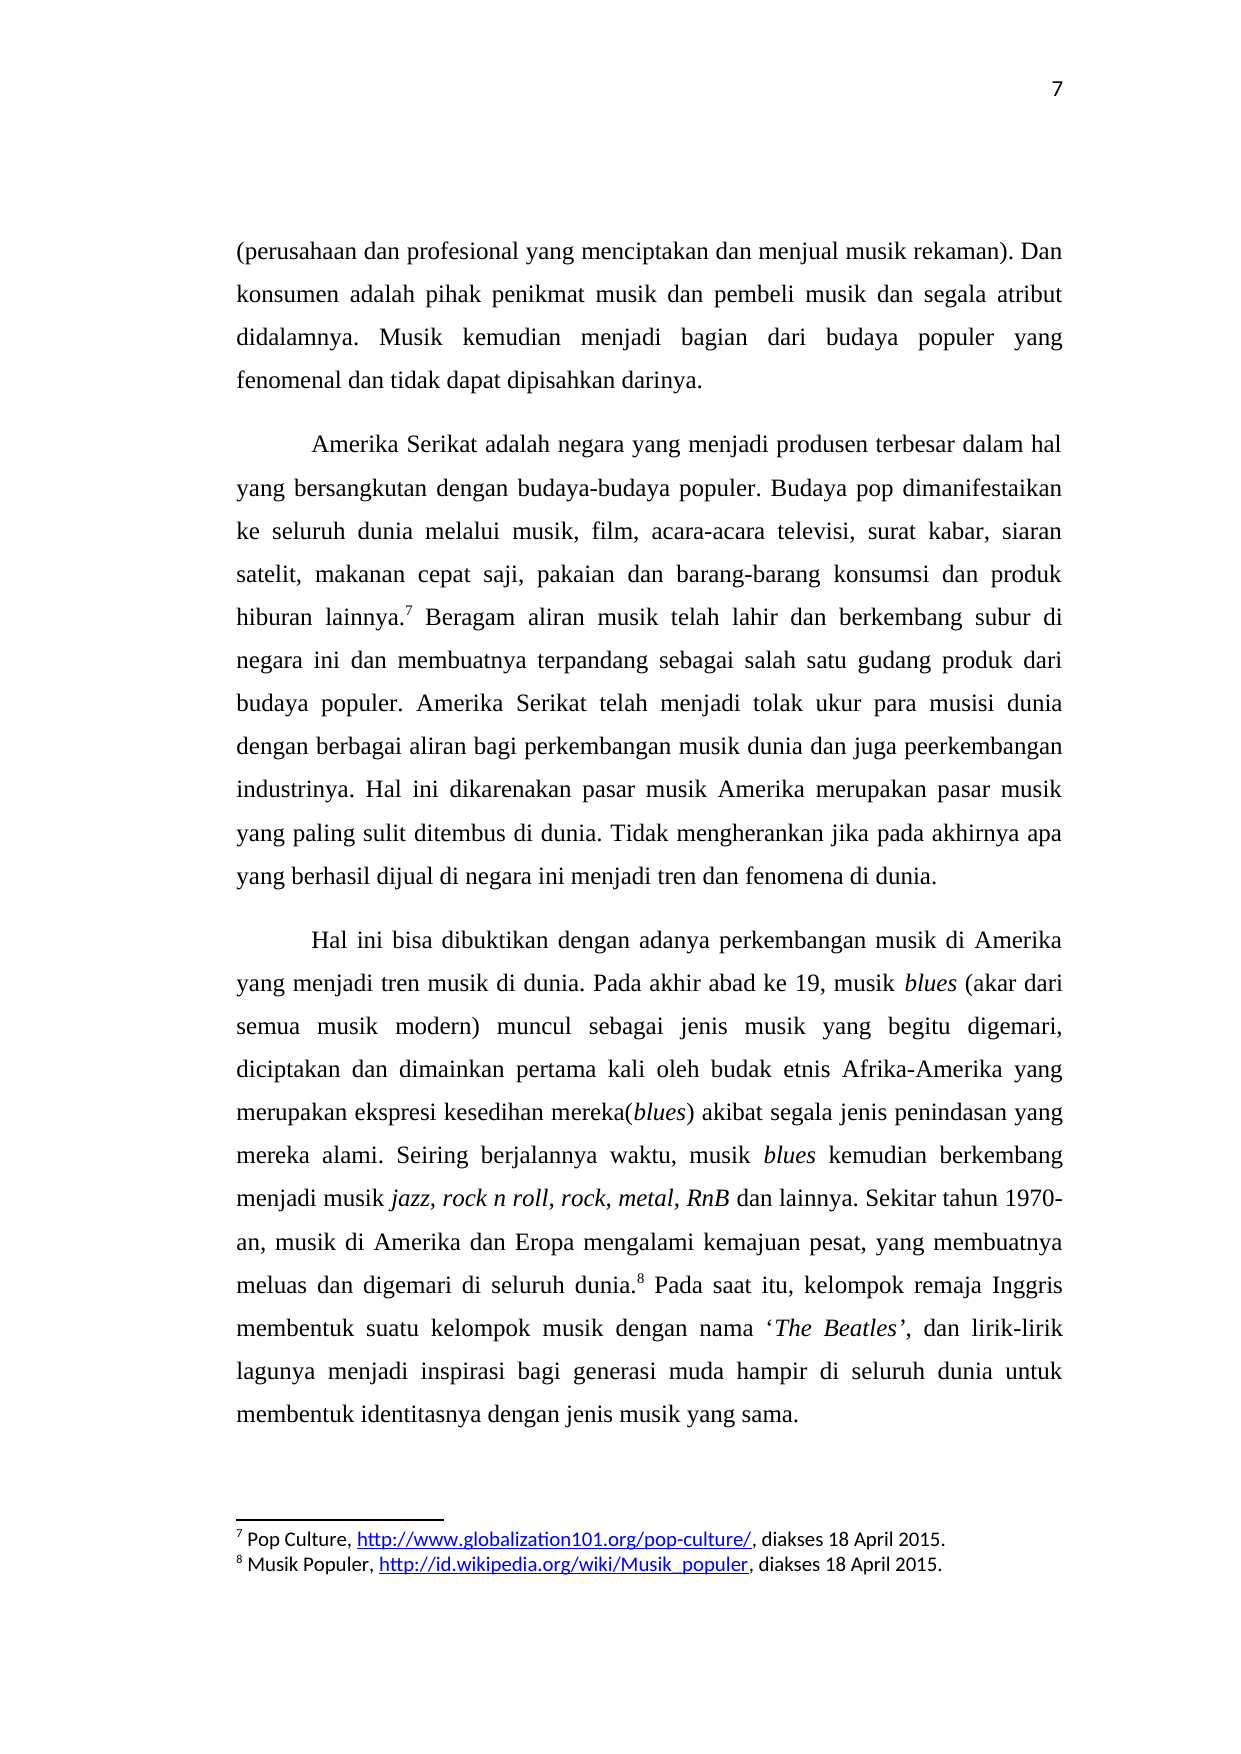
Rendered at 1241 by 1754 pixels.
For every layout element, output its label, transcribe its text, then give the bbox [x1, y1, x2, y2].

text Amerika Serikat adalah negara yang menjadi produsen terbesar dalam hal yang bersangkutan dengan budaya-budaya populer. Budaya pop dimanifestaikan ke seluruh dunia melalui musik, film, acara-acara televisi, surat kabar, siaran satelit, makanan cepat saji, pakaian dan barang-barang konsumsi dan produk hiburan lainnya. Beragam aliran musik telah lahir dan berkembang subur di negara ini dan membuatnya terpandang sebagai salah satu gudang produk dari budaya populer. Amerika Serikat telah menjadi tolak ukur para musisi dunia dengan berbagai aliran bagi perkembangan musik dunia dan juga peerkembangan industrinya. Hal ini dikarenakan pasar musik Amerika merupakan pasar musik yang paling sulit ditembus di dunia. Tidak mengherankan jika pada akhirnya apa yang berhasil dijual di negara ini menjadi tren dan fenomena di dunia. [236, 429, 1063, 889]
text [236, 236, 1063, 394]
text Hal ini bisa dibuktikan dengan adanya perkembangan musik di Amerika yang menjadi tren musik di dunia. Pada akhir abad ke 19, musik blues (akar dari semua musik modern) muncul sebagai jenis musik yang begitu digemari, diciptakan dan dimainkan pertama kali oleh budak etnis Afrika-Amerika yang merupakan ekspresi kesedihan mereka(blues) akibat segala jenis penindasan yang mereka alami. Seiring berjalannya waktu, musik blues kemudian berkembang menjadi musik jazz, rock n roll, rock, metal, RnB dan lainnya. Sekitar tahun 1970-an, musik di Amerika dan Eropa mengalami kemajuan pesat, yang membuatnya meluas dan digemari di seluruh dunia. Pada saat itu, kelompok remaja Inggris membentuk suatu kelompok musik dengan nama ‘The Beatles’, dan lirik-lirik lagunya menjadi inspirasi bagi generasi muda hampir di seluruh dunia untuk membentuk identitasnya dengan jenis musik yang sama. [236, 925, 1063, 1428]
